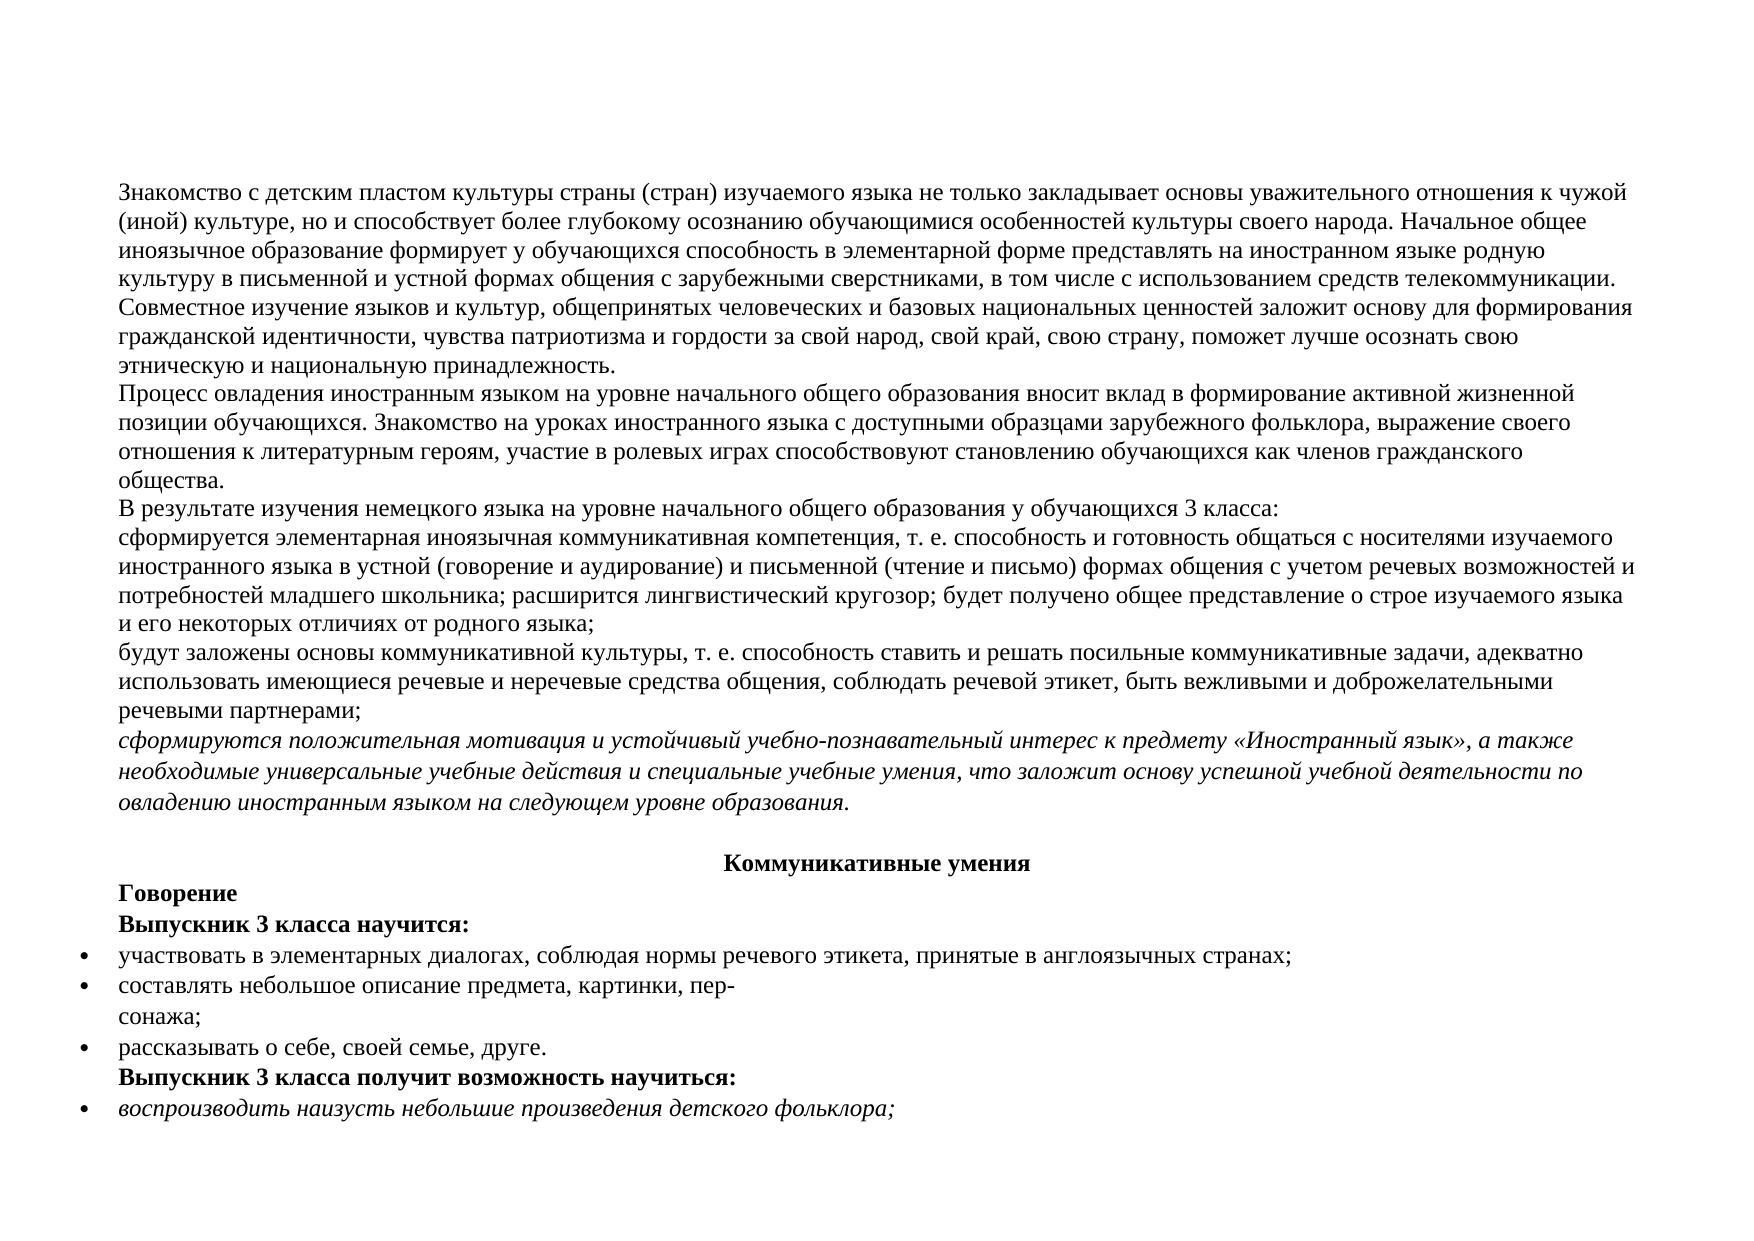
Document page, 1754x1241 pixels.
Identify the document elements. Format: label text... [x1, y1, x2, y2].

text сформируется элементарная иноязычная коммуникативная компетенция, т. е. способность и готовность общаться с носителями изучаемого иностранного языка в устной (говорение и аудирование) и письменной (чтение и письмо) формах общения с учетом речевых возможностей и потребностей младшего школьника; расширится лингвистический кругозор; будет получено общее представление о строе изучаемого языка и его некоторых отличиях от родного языка; [118, 522, 1636, 637]
text Процесс овладения иностранным языком на уровне начального общего образования вносит вклад в формирование активной жизненной позиции обучающихся. Знакомство на уроках иностранного языка с доступными образцами зарубежного фольклора, выражение своего отношения к литературным героям, участие в ролевых играх способствовуют становлению обучающихся как членов гражданского общества. [118, 378, 1636, 493]
list воспроизводить наизусть небольшие произведения детского фольклора; [81, 1091, 1636, 1122]
text Выпускник 3 класса получит возможность научиться: [118, 1060, 1636, 1091]
text В результате изучения немецкого языка на уровне начального общего образования у обучающихся 3 класса: [118, 493, 1636, 522]
text сформируются положительная мотивация и устойчивый учебно-познавательный интерес к предмету «Иностранный язык», а также необходимые универсальные учебные действия и специальные учебные умения, что заложит основу успешной учебной деятельности по овладению иностранным языком на следующем уровне образования. [118, 723, 1636, 815]
text Говорение [118, 877, 1636, 907]
list участвовать в элементарных диалогах, соблюдая нормы речевого этикета, принятые в англоязычных странах; [81, 938, 1636, 968]
list рассказывать о себе, своей семье, друге. [81, 1030, 1636, 1060]
text Совместное изучение языков и культур, общепринятых человеческих и базовых национальных ценностей заложит основу для формирования гражданской идентичности, чувства патриотизма и гордости за свой народ, свой край, свою страну, поможет лучше осознать свою этническую и национальную принадлежность. [118, 292, 1636, 378]
text Выпускник 3 класса научится: [118, 907, 1636, 938]
list составлять небольшое описание предмета, картинки, пер- сонажа; [81, 968, 1636, 1030]
text будут заложены основы коммуникативной культуры, т. е. способность ставить и решать посильные коммуникативные задачи, адекватно использовать имеющиеся речевые и неречевые средства общения, соблюдать речевой этикет, быть вежливыми и доброжелательными речевыми партнерами; [118, 637, 1636, 723]
text Знакомство с детским пластом культуры страны (стран) изучаемого языка не только закладывает основы уважительного отношения к чужой (иной) культуре, но и способствует более глубокому осознанию обучающимися особенностей культуры своего народа. Начальное общее иноязычное образование формирует у обучающихся способность в элементарной форме представлять на иностранном языке родную культуру в письменной и устной формах общения с зарубежными сверстниками, в том числе с использованием средств телекоммуникации. [118, 177, 1636, 292]
text Коммуникативные умения [118, 846, 1636, 877]
